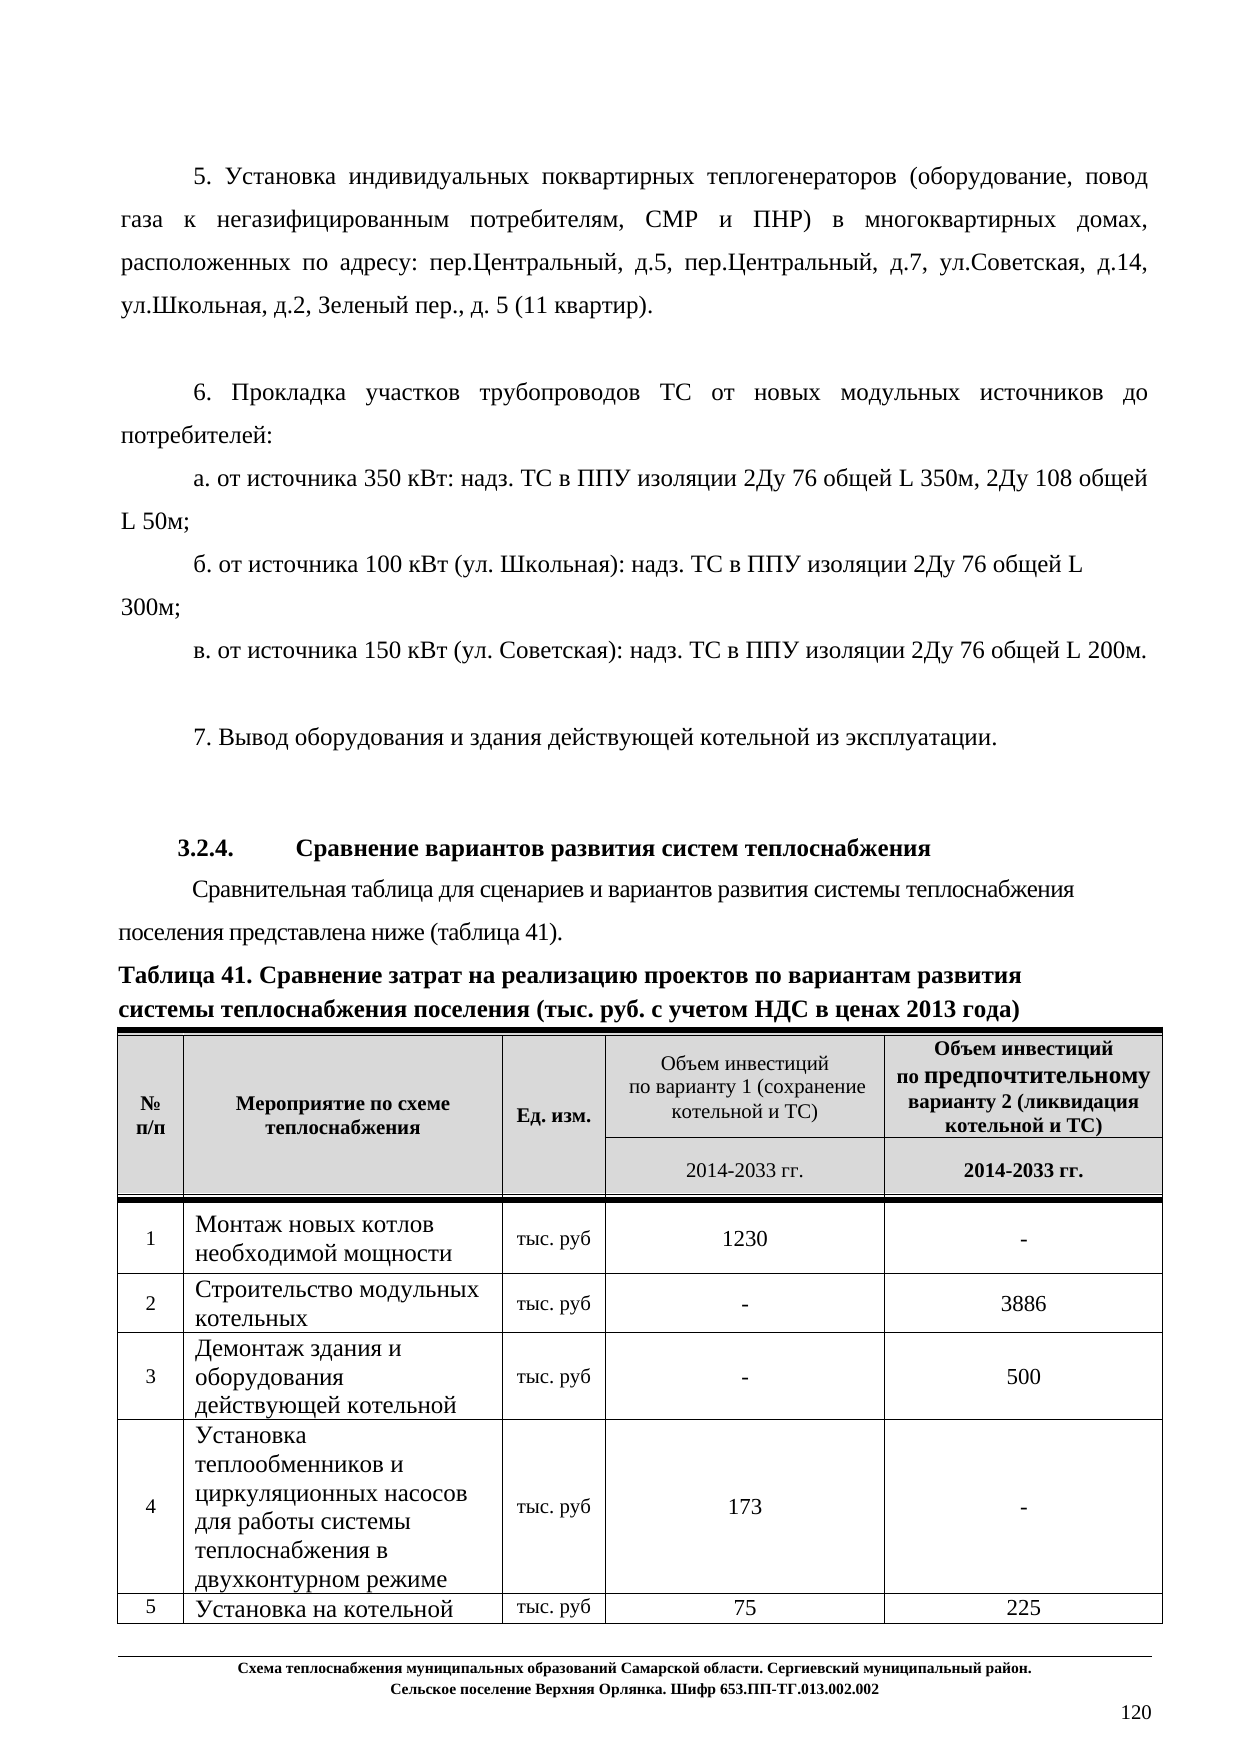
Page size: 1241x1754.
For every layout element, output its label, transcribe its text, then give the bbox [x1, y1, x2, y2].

text 7. Вывод оборудования и здания действующей котельной из эксплуатации. [121, 722, 1149, 751]
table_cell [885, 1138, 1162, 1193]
text а. от источника 350 кВт: надз. ТС в ППУ изоляции 2Ду 76 общей L 350м, 2Ду 108 общей L 50м; [121, 463, 1149, 535]
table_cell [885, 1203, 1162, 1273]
text Сравнение затрат на реализацию проектов по вариантам развития системы теплоснабжения поселения (тыс. руб. с учетом НДС в ценах 2013 года) [118, 961, 1122, 1022]
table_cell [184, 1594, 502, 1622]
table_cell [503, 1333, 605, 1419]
text Сравнительная таблица для сценариев и вариантов развития системы теплоснабжения поселения представлена ниже (таблица 41). [118, 874, 1152, 946]
text б. от источника 100 кВт (ул. Школьная): надз. ТС в ППУ изоляции 2Ду 76 общей L 300м; [121, 549, 1149, 621]
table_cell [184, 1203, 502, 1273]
text 6. Прокладка участков трубопроводов ТС от новых модульных источников до потребителей: [121, 377, 1149, 449]
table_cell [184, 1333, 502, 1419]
text Сравнение вариантов развития систем теплоснабжения [177, 833, 1152, 862]
text 5. Установка индивидуальных поквартирных теплогенераторов (оборудование, повод газа к негазифицированным потребителям, СМР и ПНР) в многоквартирных домах, расположенных по адресу: пер.Центральный, д.5, пер.Центральный, д.7, ул.Советская, д.14, ул.Школьная, д.2, Зеленый пер., д. 5 (11 квартир). [121, 161, 1149, 319]
text в. от источника 150 кВт (ул. Советская): надз. ТС в ППУ изоляции 2Ду 76 общей L 200м. [121, 636, 1149, 664]
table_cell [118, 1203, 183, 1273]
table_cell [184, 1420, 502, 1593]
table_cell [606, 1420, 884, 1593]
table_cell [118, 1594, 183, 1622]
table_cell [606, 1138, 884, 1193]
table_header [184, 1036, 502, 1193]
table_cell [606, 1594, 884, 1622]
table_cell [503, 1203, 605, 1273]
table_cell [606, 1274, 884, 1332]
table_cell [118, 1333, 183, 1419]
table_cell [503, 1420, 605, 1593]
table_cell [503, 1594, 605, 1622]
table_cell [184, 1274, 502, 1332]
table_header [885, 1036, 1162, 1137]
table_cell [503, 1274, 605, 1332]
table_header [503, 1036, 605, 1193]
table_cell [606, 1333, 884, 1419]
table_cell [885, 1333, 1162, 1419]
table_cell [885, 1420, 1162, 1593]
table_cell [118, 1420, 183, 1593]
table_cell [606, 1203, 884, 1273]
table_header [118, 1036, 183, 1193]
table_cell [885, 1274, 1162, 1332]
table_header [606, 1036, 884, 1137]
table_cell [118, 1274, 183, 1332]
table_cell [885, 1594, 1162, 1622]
